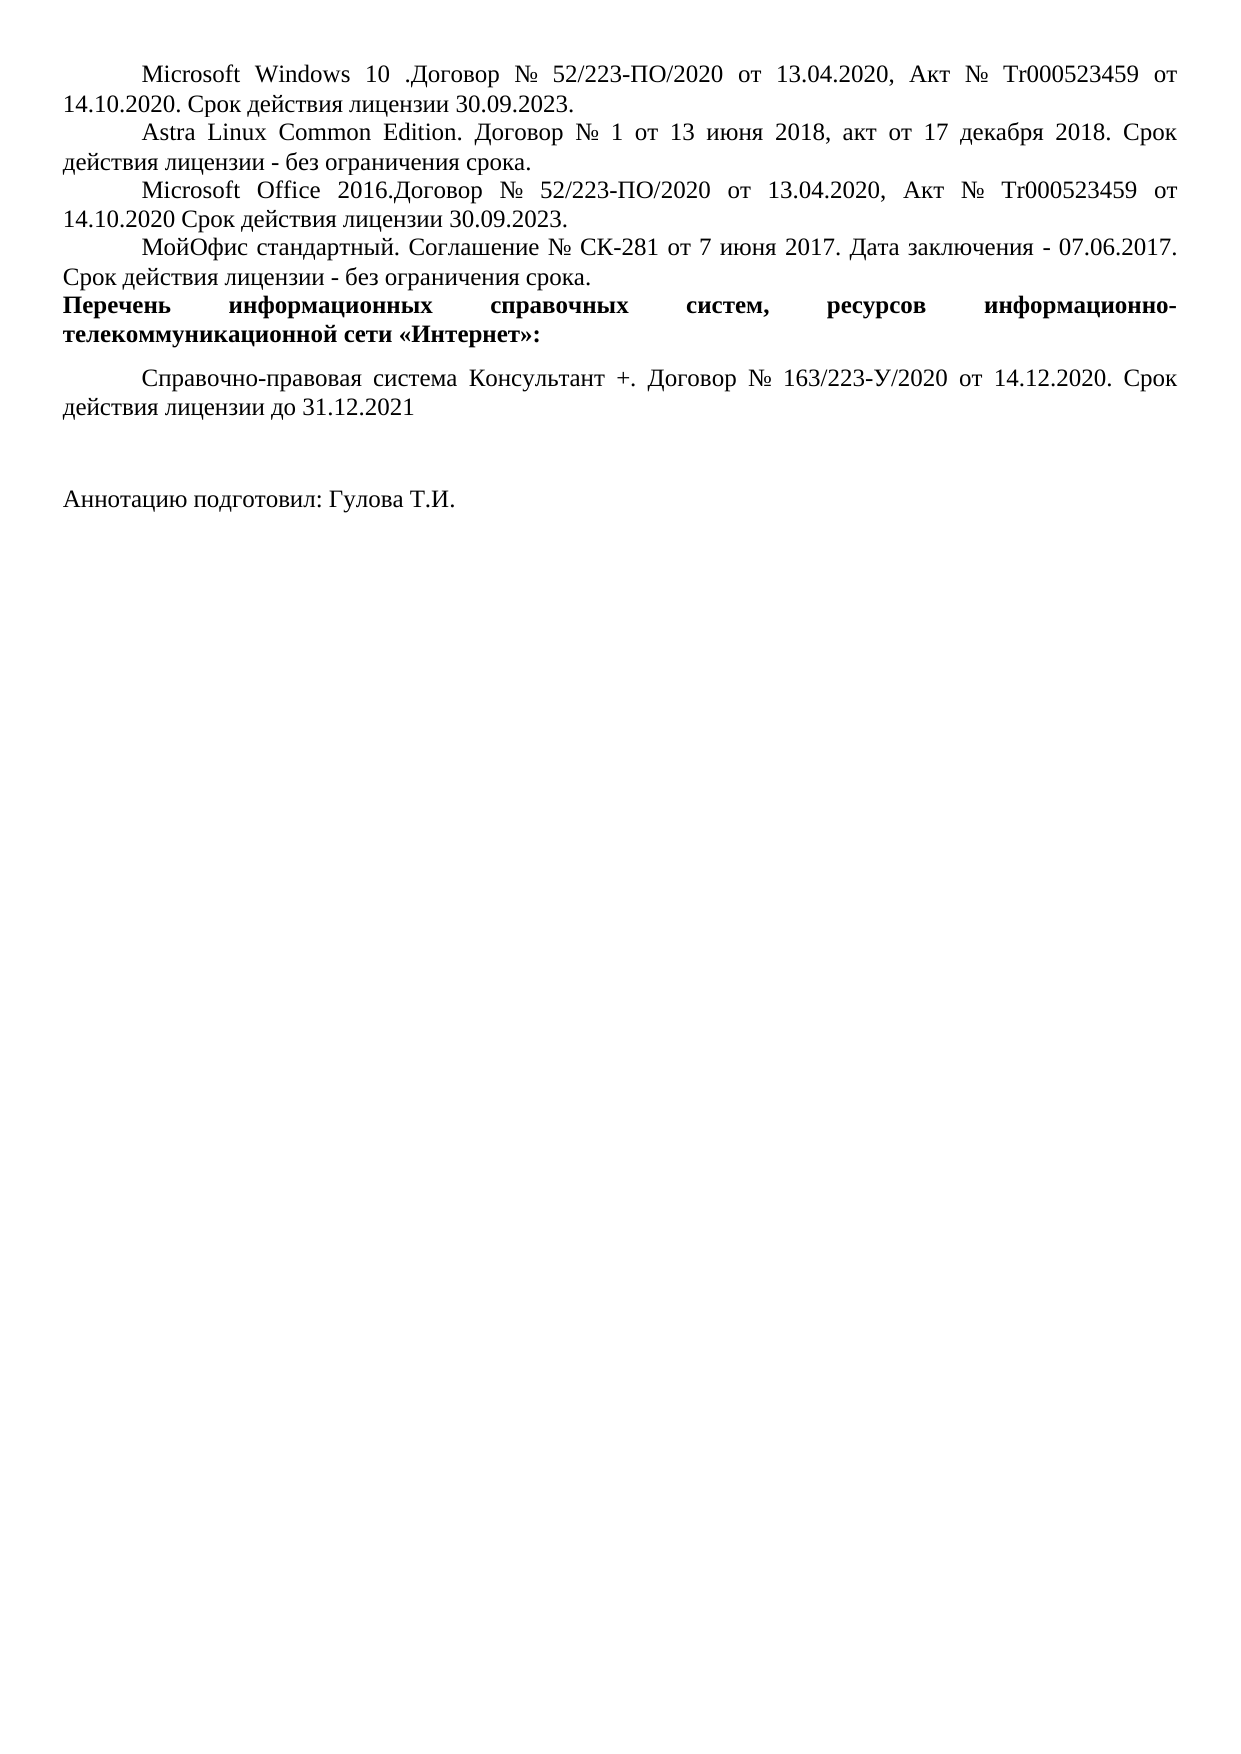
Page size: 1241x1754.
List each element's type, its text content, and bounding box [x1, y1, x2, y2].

table_cell Аннотацию подготовил: Гулова Т.И. [59, 477, 1181, 521]
table_cell Перечень информационных справочных систем, ресурсов информационно- телекоммуникационной сети «Интернет»: [59, 290, 1181, 363]
table_cell Astra Linux Common Edition. Договор № 1 от 13 июня 2018, акт от 17 декабря 2018. Срок действия лицензии - без ограничения срока. [59, 117, 1181, 175]
table_cell Справочно-правовая система Консультант +. Договор № 163/223-У/2020 от 14.12.2020. Срок действия лицензии до 31.12.2021 [59, 363, 1181, 477]
table_cell Microsoft Office 2016.Договор № 52/223-ПО/2020 от 13.04.2020, Акт № Tr000523459 от 14.10.2020 Срок действия лицензии 30.09.2023. [59, 175, 1181, 232]
table_header Microsoft Windows 10 .Договор № 52/223-ПО/2020 от 13.04.2020, Акт № Tr000523459 от 14.10.2020. Срок действия лицензии 30.09.2023. [59, 59, 1181, 117]
table_cell МойОфис стандартный. Соглашение № СК-281 от 7 июня 2017. Дата заключения - 07.06.2017. Срок действия лицензии - без ограничения срока. [59, 233, 1181, 290]
